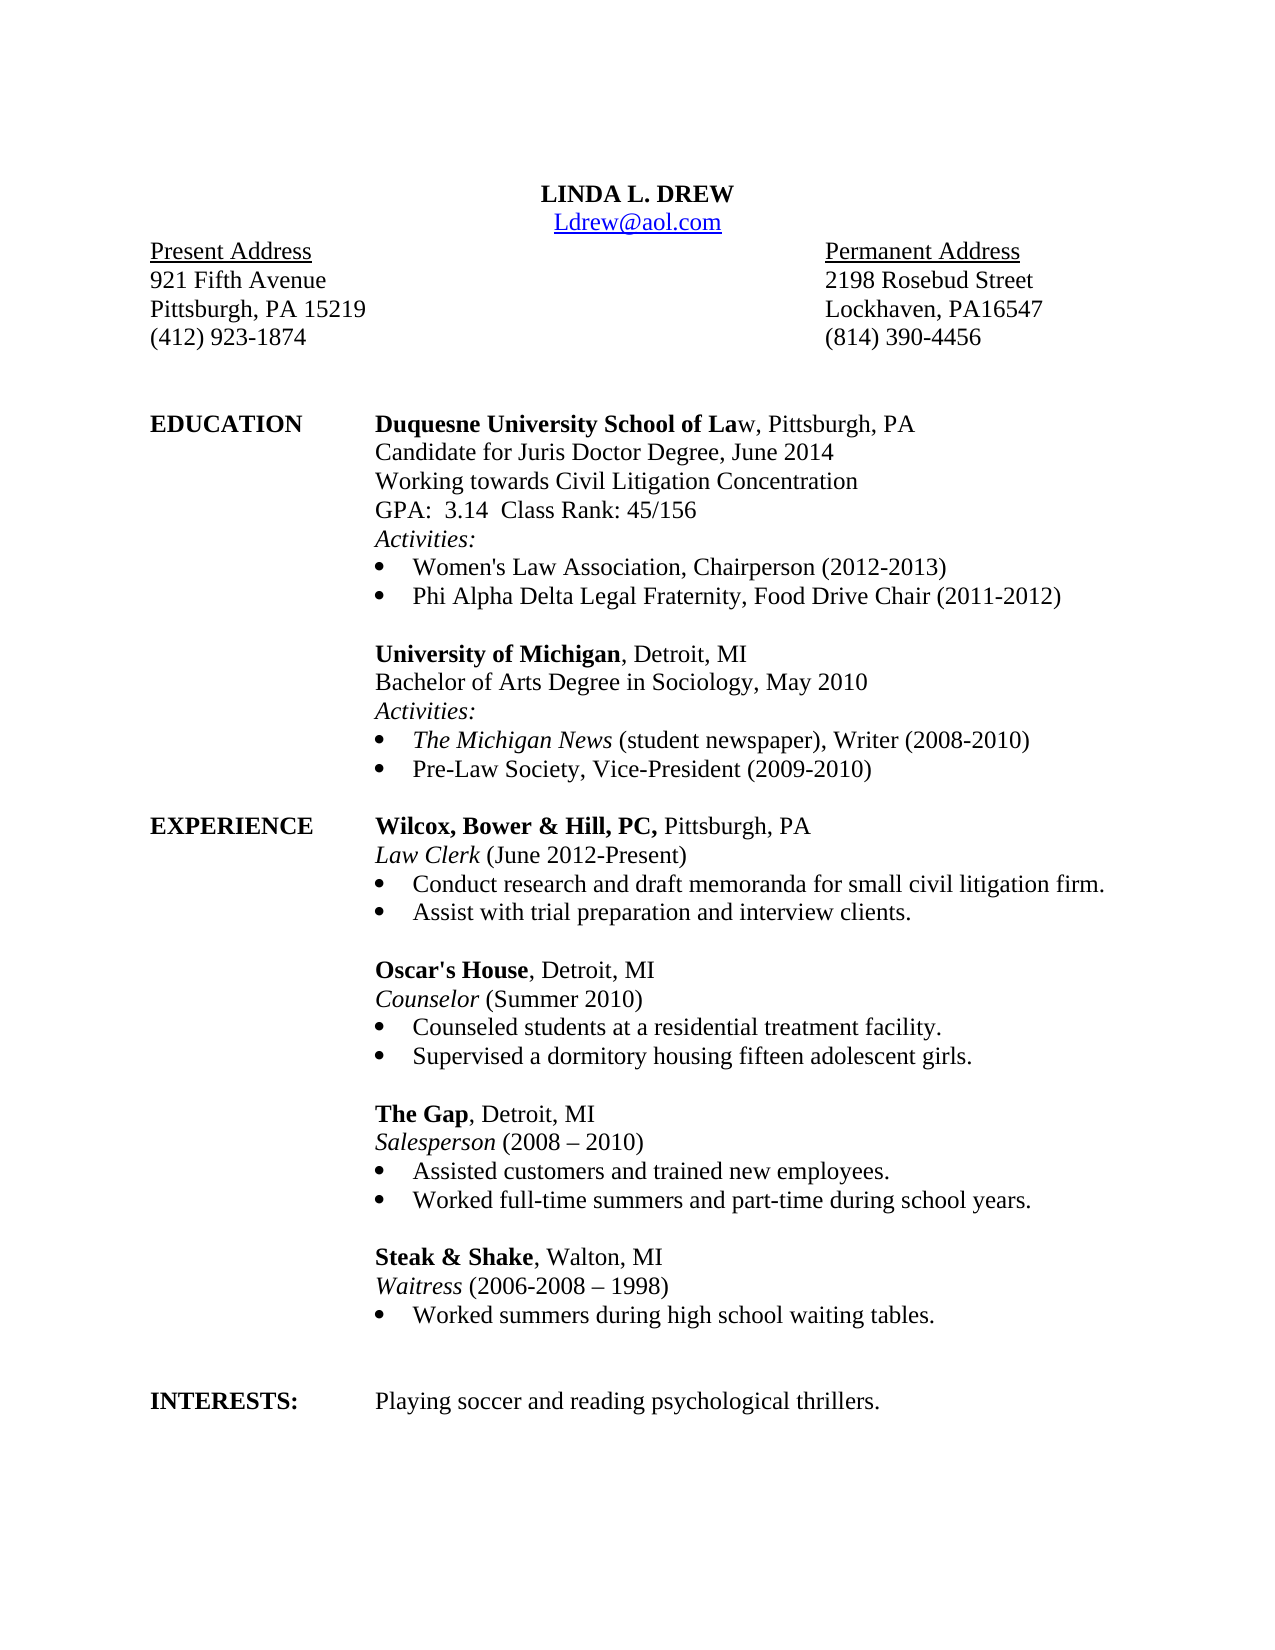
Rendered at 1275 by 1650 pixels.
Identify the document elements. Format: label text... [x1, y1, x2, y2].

text Oscar's House, Detroit, MI [300, 955, 1125, 984]
list The Michigan News (student newspaper), Writer (2008-2010) [375, 725, 1125, 754]
text EXPERIENCE Wilcox, Bower & Hill, PC, Pittsburgh, PA [150, 811, 1125, 840]
text Activities: [300, 524, 1125, 552]
text Salesperson (2008 – 2010) [300, 1127, 1125, 1156]
text 921 Fifth Avenue 2198 Rosebud Street [150, 265, 1125, 294]
list Worked summers during high school waiting tables. [375, 1300, 1125, 1329]
list Counseled students at a residential treatment facility. [375, 1012, 1125, 1041]
text Counselor (Summer 2010) [300, 984, 1125, 1012]
list Worked full-time summers and part-time during school years. [375, 1185, 1125, 1214]
text Present Address Permanent Address [150, 236, 1125, 265]
list Assist with trial preparation and interview clients. [375, 897, 1125, 926]
list Conduct research and draft memoranda for small civil litigation firm. [375, 869, 1125, 897]
text Activities: [300, 696, 1125, 725]
list Pre-Law Society, Vice-President (2009-2010) [375, 754, 1125, 782]
text Waitress (2006-2008 – 1998) [375, 1271, 1125, 1300]
text (412) 923-1874 (814) 390-4456 [150, 322, 1125, 351]
text Law Clerk (June 2012-Present) [150, 840, 1125, 869]
list Supervised a dormitory housing fifteen adolescent girls. [375, 1041, 1125, 1070]
text Candidate for Juris Doctor Degree, June 2014 [300, 437, 1125, 466]
text Ldrew@aol.com [150, 207, 1125, 236]
text EDUCATION of Law, [150, 409, 1125, 437]
text Working towards Civil Litigation Concentration [300, 466, 1125, 495]
text INTERESTS: Playing soccer and reading psychological thrillers. [150, 1386, 1125, 1415]
list Assisted customers and trained new employees. [375, 1156, 1125, 1185]
text of , [300, 639, 1125, 667]
list Phi Alpha Delta Legal Fraternity, Food Drive Chair (2011-2012) [375, 581, 1125, 610]
text LINDA L. DREW [150, 179, 1125, 207]
text The Gap, [300, 1099, 1125, 1127]
text GPA: 3.14 Class Rank: 45/156 [300, 495, 1125, 524]
list Women's Law Association, Chairperson (2012-2013) [375, 552, 1125, 581]
text Pittsburgh, PA 15219 Lockhaven, PA16547 [150, 294, 1125, 322]
text Steak & Shake, [375, 1242, 1125, 1271]
text Bachelor of Arts Degree in Sociology, May 2010 [300, 667, 1125, 696]
